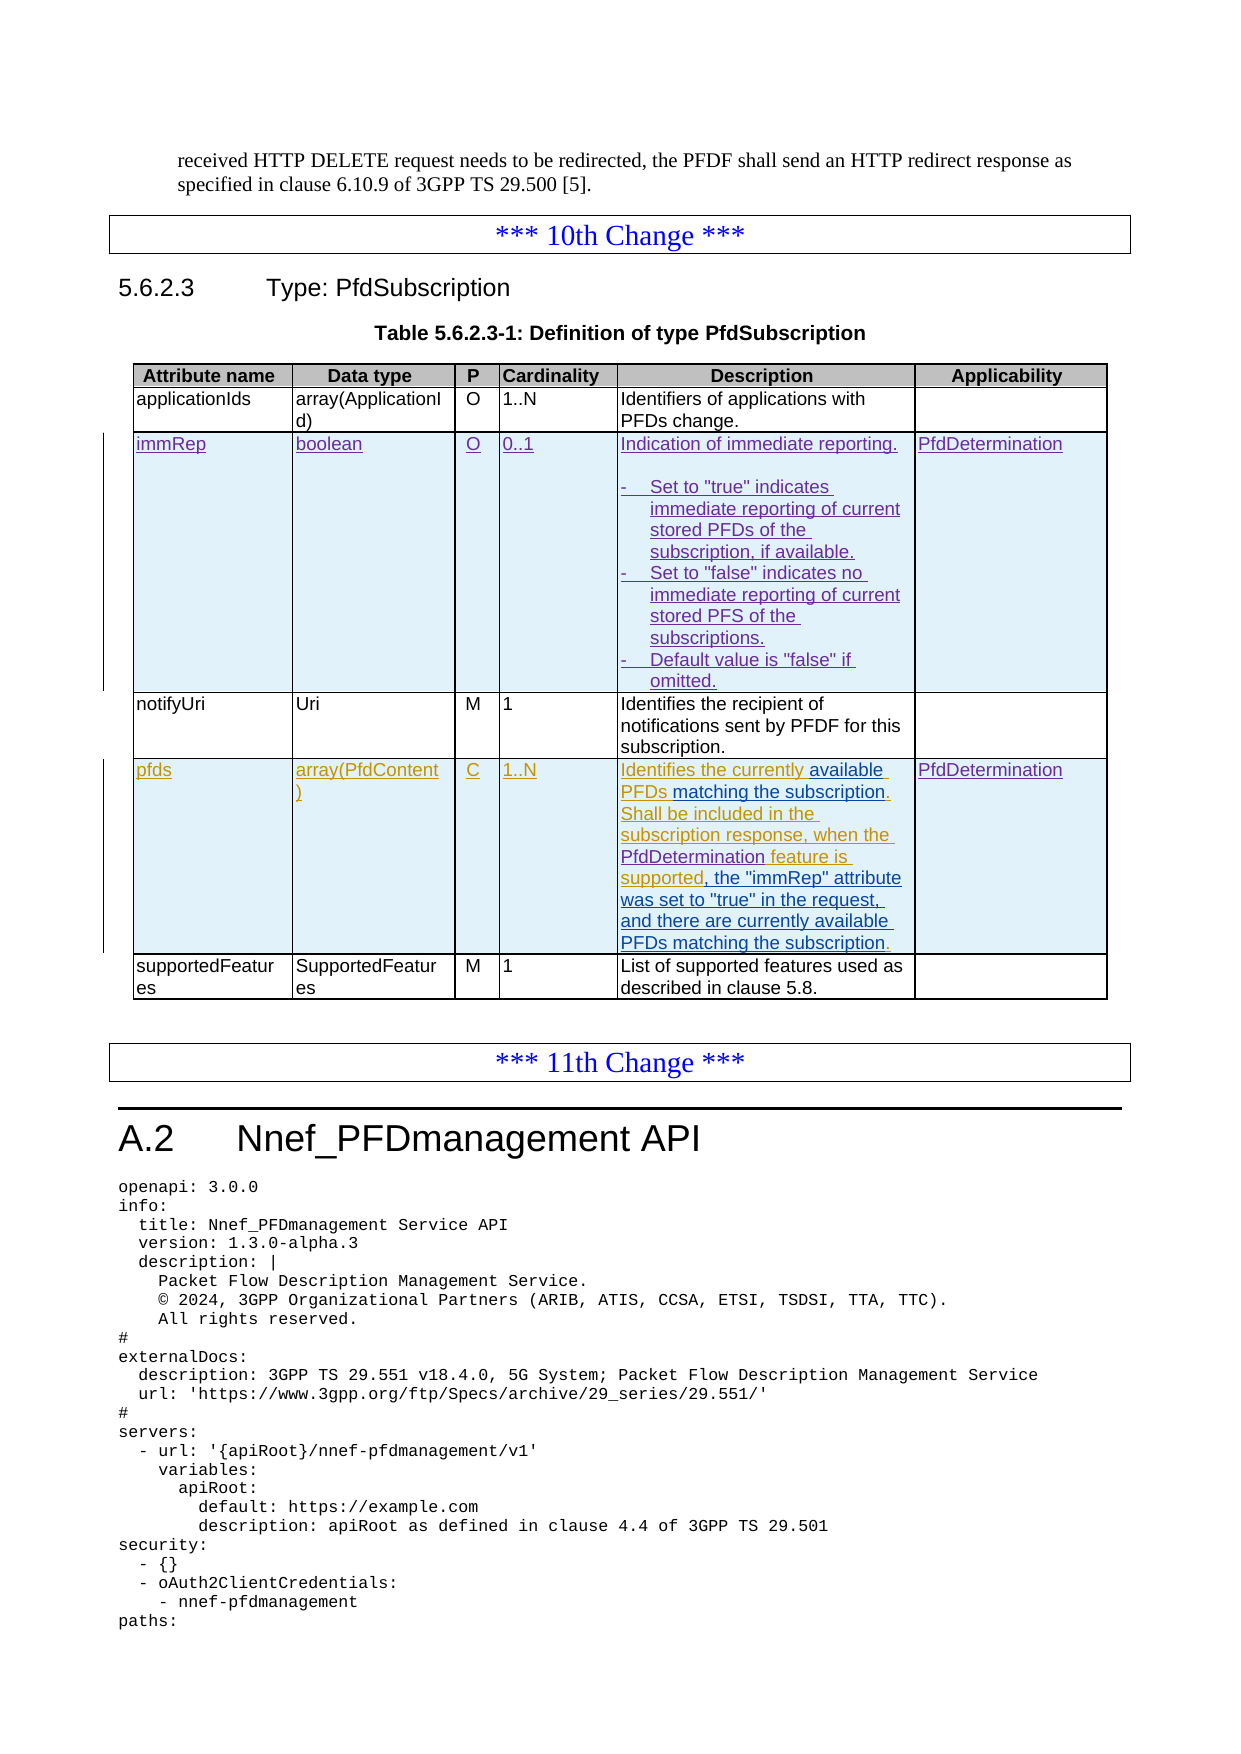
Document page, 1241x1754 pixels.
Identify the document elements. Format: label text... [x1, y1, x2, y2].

text apiRoot: [118, 1480, 1122, 1499]
text *** 11th Change *** [110, 1044, 1130, 1081]
table_cell array(ApplicationId) [293, 388, 454, 431]
text # [118, 1405, 1122, 1423]
table_cell supportedFeatures [134, 955, 292, 998]
text variables: [118, 1461, 1122, 1480]
text description: apiRoot as defined in clause 4.4 of 3GPP TS 29.501 [118, 1518, 1122, 1537]
table_cell [916, 955, 1106, 998]
table_cell 1 [500, 955, 617, 998]
subtitle 5.6.2.3 Type: PfdSubscription [118, 273, 1122, 302]
text © 2024, 3GPP Organizational Partners (ARIB, ATIS, CCSA, ETSI, TSDSI, TTA, TTC). [118, 1292, 1122, 1310]
text openapi: 3.0.0 [118, 1178, 1122, 1197]
table_cell SupportedFeatures [293, 955, 454, 998]
text url: 'https://www.3gpp.org/ftp/Specs/archive/29_series/29.551/' [118, 1386, 1122, 1405]
text security: [118, 1537, 1122, 1556]
subtitle A.2 Nnef_PFDmanagement API [118, 1110, 1122, 1160]
text - url: '{apiRoot}/nnef-pfdmanagement/v1' [118, 1442, 1122, 1461]
text Table 5.6.2.3-1: Definition of type PfdSubscription [118, 321, 1122, 344]
table_cell applicationIds [134, 388, 292, 431]
table_cell Uri [293, 693, 454, 758]
text All rights reserved. [118, 1310, 1122, 1329]
text servers: [118, 1423, 1122, 1442]
text # [118, 1329, 1122, 1348]
table_cell M [456, 955, 499, 998]
text Packet Flow Description Management Service. [118, 1273, 1122, 1292]
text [148, 148, 1122, 196]
table_header P [456, 365, 499, 386]
table_cell List of supported features used as described in clause 5.8. [618, 955, 914, 998]
table_header Data type [293, 365, 454, 386]
table_cell 1..N [500, 388, 617, 431]
table_cell 1 [500, 693, 617, 758]
text description: | [118, 1254, 1122, 1273]
table_cell M [456, 693, 499, 758]
text version: 1.3.0-alpha.3 [118, 1235, 1122, 1254]
text - {} [118, 1556, 1122, 1574]
table_header Attribute name [134, 365, 292, 386]
text - nnef-pfdmanagement [118, 1593, 1122, 1612]
text externalDocs: [118, 1348, 1122, 1367]
table_cell O [456, 388, 499, 431]
text - oAuth2ClientCredentials: [118, 1574, 1122, 1593]
text default: https://example.com [118, 1499, 1122, 1518]
table_header Applicability [916, 365, 1106, 386]
text description: 3GPP TS 29.551 v18.4.0, 5G System; Packet Flow Description Management Service [118, 1367, 1122, 1386]
table_header Description [618, 365, 914, 386]
text title: Nnef_PFDmanagement Service API [118, 1216, 1122, 1235]
table_cell notifyUri [134, 693, 292, 758]
text info: [118, 1197, 1122, 1216]
table_cell [916, 388, 1106, 431]
table_header Cardinality [500, 365, 617, 386]
table_cell Identifies the recipient of notifications sent by PFDF for this subscription. [618, 693, 914, 758]
text *** 10th Change *** [110, 216, 1130, 253]
text paths: [118, 1612, 1122, 1631]
table_cell Identifiers of applications with PFDs change. [618, 388, 914, 431]
table_cell [916, 693, 1106, 758]
